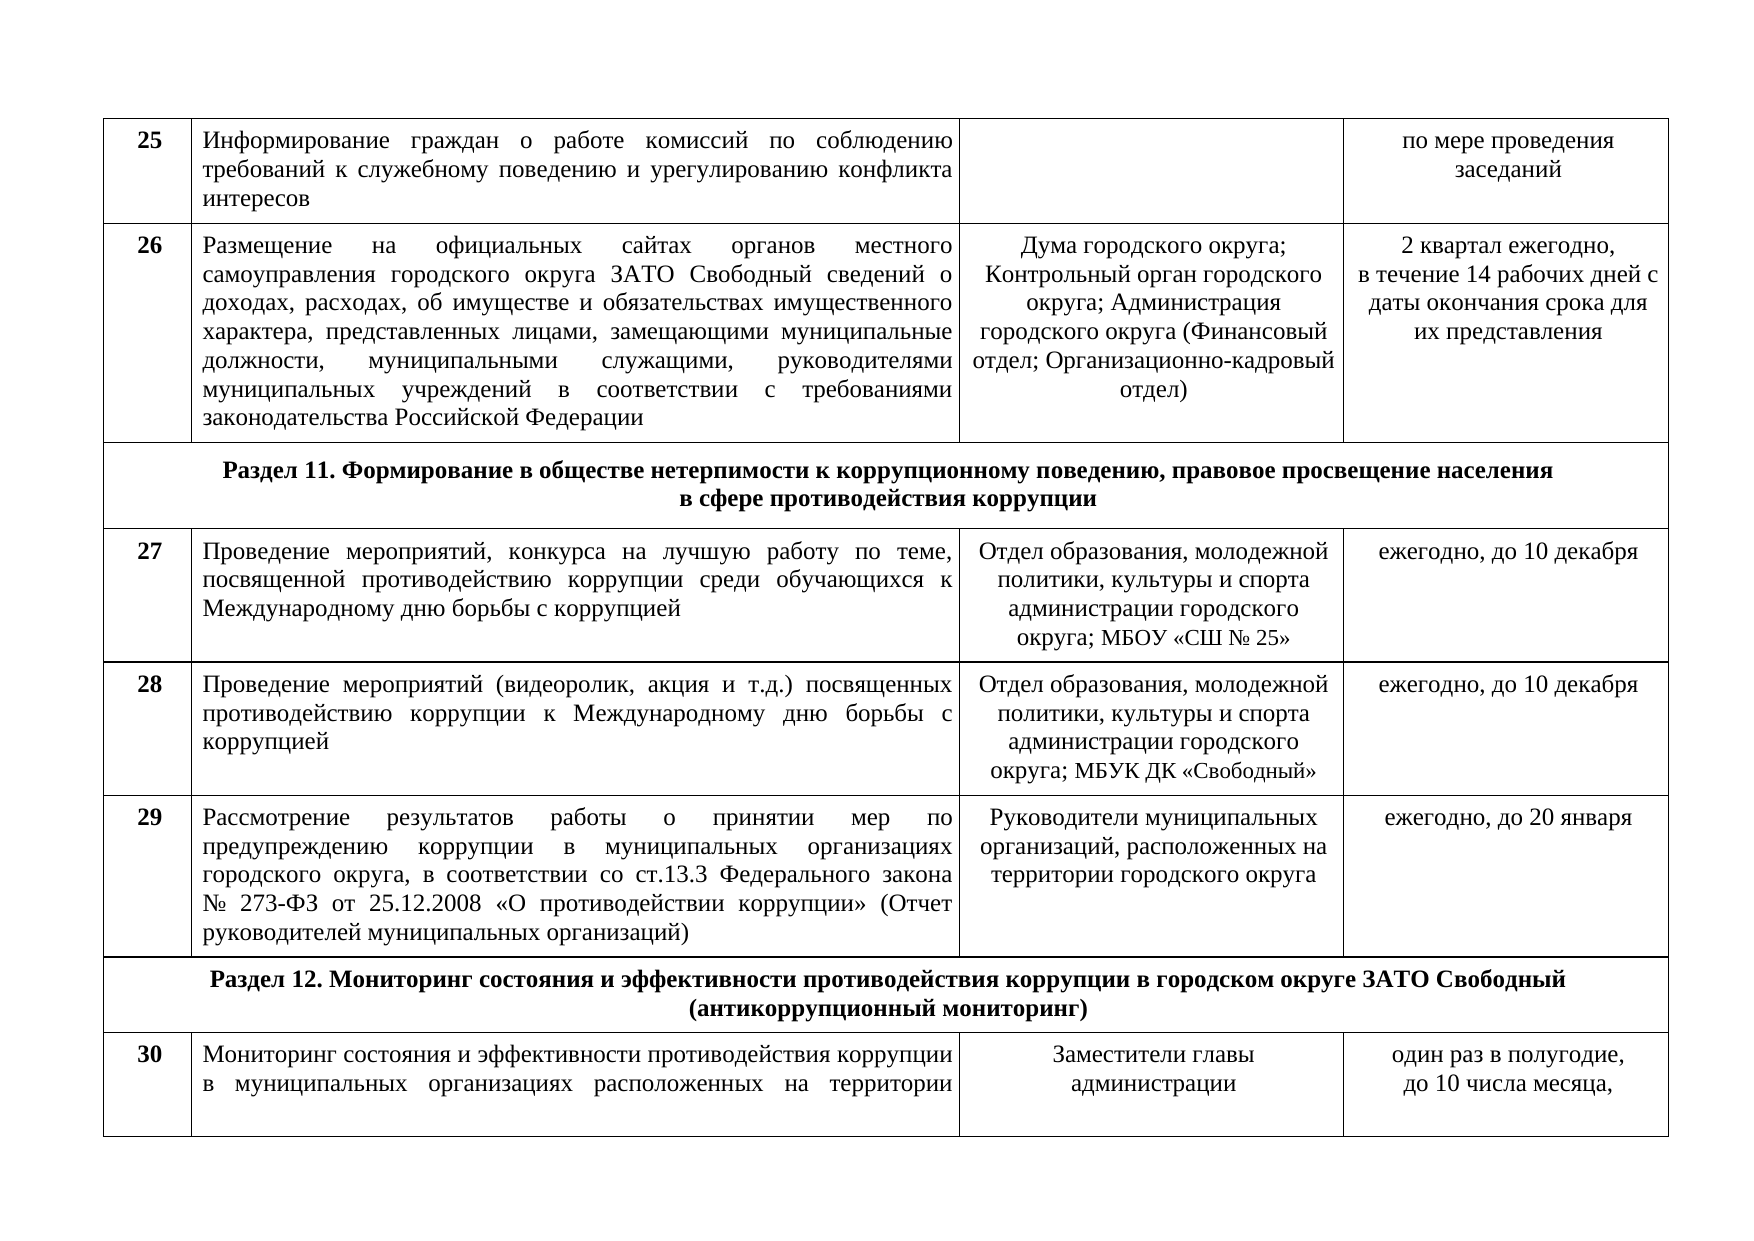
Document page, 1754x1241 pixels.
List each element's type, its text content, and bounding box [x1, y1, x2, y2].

table_cell Размещение на официальных сайтах органов местного самоуправления городского округа ЗАТО Свободный сведений о доходах, расходах, об имуществе и обязательствах имущественного характера, представленных лицами, замещающими муниципальные должности, муниципальными служащими, руководителями муниципальных учреждений в соответствии с требованиями законодательства Российской Федерации [192, 224, 959, 442]
table_cell ежегодно, до 20 января [1344, 796, 1668, 956]
table_cell ежегодно, до 10 декабря [1344, 529, 1668, 661]
table_cell 25 [104, 119, 191, 222]
table_cell Информирование граждан о работе комиссий по соблюдению требований к служебному поведению и урегулированию конфликта интересов [192, 119, 959, 222]
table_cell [960, 119, 1343, 222]
table_cell Руководители муниципальных организаций, расположенных на территории городского округа [960, 796, 1343, 956]
table_cell 29 [104, 796, 191, 956]
table_cell 27 [104, 529, 191, 661]
table_cell Раздел 12. Мониторинг состояния и эффективности противодействия коррупции в городском округе ЗАТО Свободный (антикоррупционный мониторинг) [104, 958, 1668, 1032]
table_cell 2 квартал ежегодно, в течение 14 рабочих дней с даты окончания срока для их представления [1344, 224, 1668, 442]
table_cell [1344, 1033, 1668, 1136]
table_cell ежегодно, до 10 декабря [1344, 663, 1668, 794]
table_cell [192, 1033, 959, 1136]
table_cell Проведение мероприятий, конкурса на лучшую работу по теме, посвященной противодействию коррупции среди обучающихся к Международному дню борьбы с коррупцией [192, 529, 959, 661]
table_cell Проведение мероприятий (видеоролик, акция и т.д.) посвященных противодействию коррупции к Международному дню борьбы с коррупцией [192, 663, 959, 794]
table_cell 26 [104, 224, 191, 442]
table_cell 30 [104, 1033, 191, 1136]
table_cell Раздел 11. Формирование в обществе нетерпимости к коррупционному поведению, правовое просвещение населения в сфере противодействия коррупции [104, 443, 1668, 528]
table_cell 28 [104, 663, 191, 794]
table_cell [960, 1033, 1343, 1136]
table_cell Отдел образования, молодежной политики, культуры и спорта администрации городского округа; МБУК ДК «Свободный» [960, 663, 1343, 794]
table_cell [1344, 119, 1668, 222]
table_cell Дума городского округа; Контрольный орган городского округа; Администрация городского округа (Финансовый отдел; Организационно-кадровый отдел) [960, 224, 1343, 442]
table_cell Рассмотрение результатов работы о принятии мер по предупреждению коррупции в муниципальных организациях городского округа, в соответствии со ст.13.3 Федерального закона № 273-ФЗ от 25.12.2008 «О противодействии коррупции» (Отчет руководителей муниципальных организаций) [192, 796, 959, 956]
table_cell Отдел образования, молодежной политики, культуры и спорта администрации городского округа; МБОУ «СШ № 25» [960, 529, 1343, 661]
